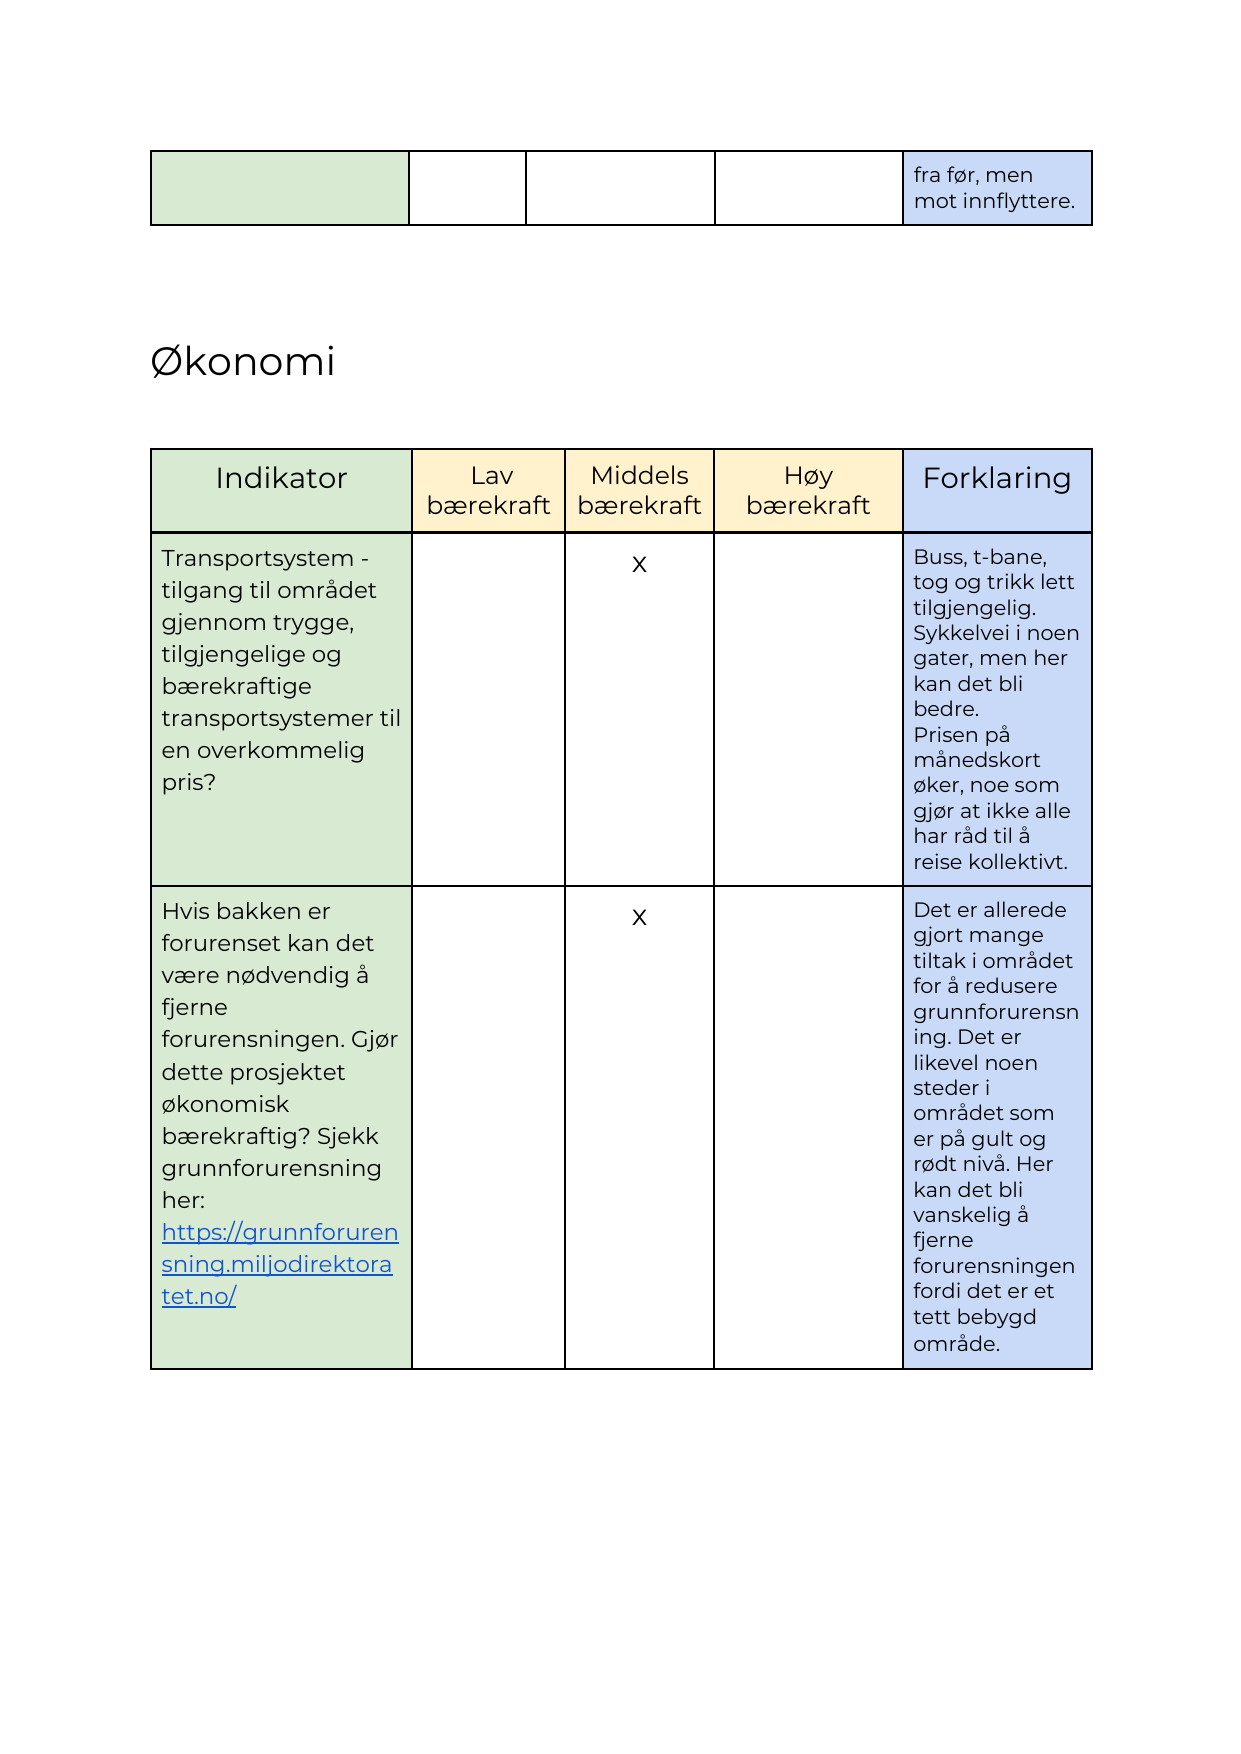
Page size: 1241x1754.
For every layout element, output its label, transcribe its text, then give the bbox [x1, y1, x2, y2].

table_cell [904, 152, 1091, 224]
table_cell x [566, 534, 713, 885]
table_header Middels bærekraft [566, 450, 713, 531]
table_header Lav bærekraft [413, 450, 564, 531]
table_cell x [527, 152, 714, 224]
table_cell [413, 887, 564, 1368]
table_cell x [566, 887, 713, 1368]
table_cell Buss, t-bane, tog og trikk lett tilgjengelig. Sykkelvei i noen gater, men her kan det bli bedre. Prisen på månedskort øker, noe som gjør at ikke alle har råd til å reise kollektivt. [904, 534, 1091, 885]
table_cell Det er allerede gjort mange tiltak i området for å redusere grunnforurensning. Det er likevel noen steder i området som er på gult og rødt nivå. Her kan det bli vanskelig å fjerne forurensningen fordi det er et tett bebygd område. [904, 887, 1091, 1368]
table_header Forklaring [904, 450, 1091, 531]
table_cell [715, 887, 902, 1368]
table_header Indikator [152, 450, 411, 531]
table_header Høy bærekraft [715, 450, 902, 531]
table_cell Transportsystem - tilgang til området gjennom trygge, tilgjengelige og bærekraftige transportsystemer til en overkommelig pris? [152, 534, 411, 885]
table_cell [715, 534, 902, 885]
table_cell Hvis bakken er forurenset kan det være nødvendig å fjerne forurensningen. Gjør dette prosjektet økonomisk bærekraftig? Sjekk grunnforurensning her: https://grunnforurensning.miljodirektoratet.no/ [152, 887, 411, 1368]
text Økonomi [150, 337, 1090, 385]
table_cell [410, 152, 525, 224]
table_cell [152, 152, 408, 224]
table_cell [716, 152, 902, 224]
table_cell [413, 534, 564, 885]
